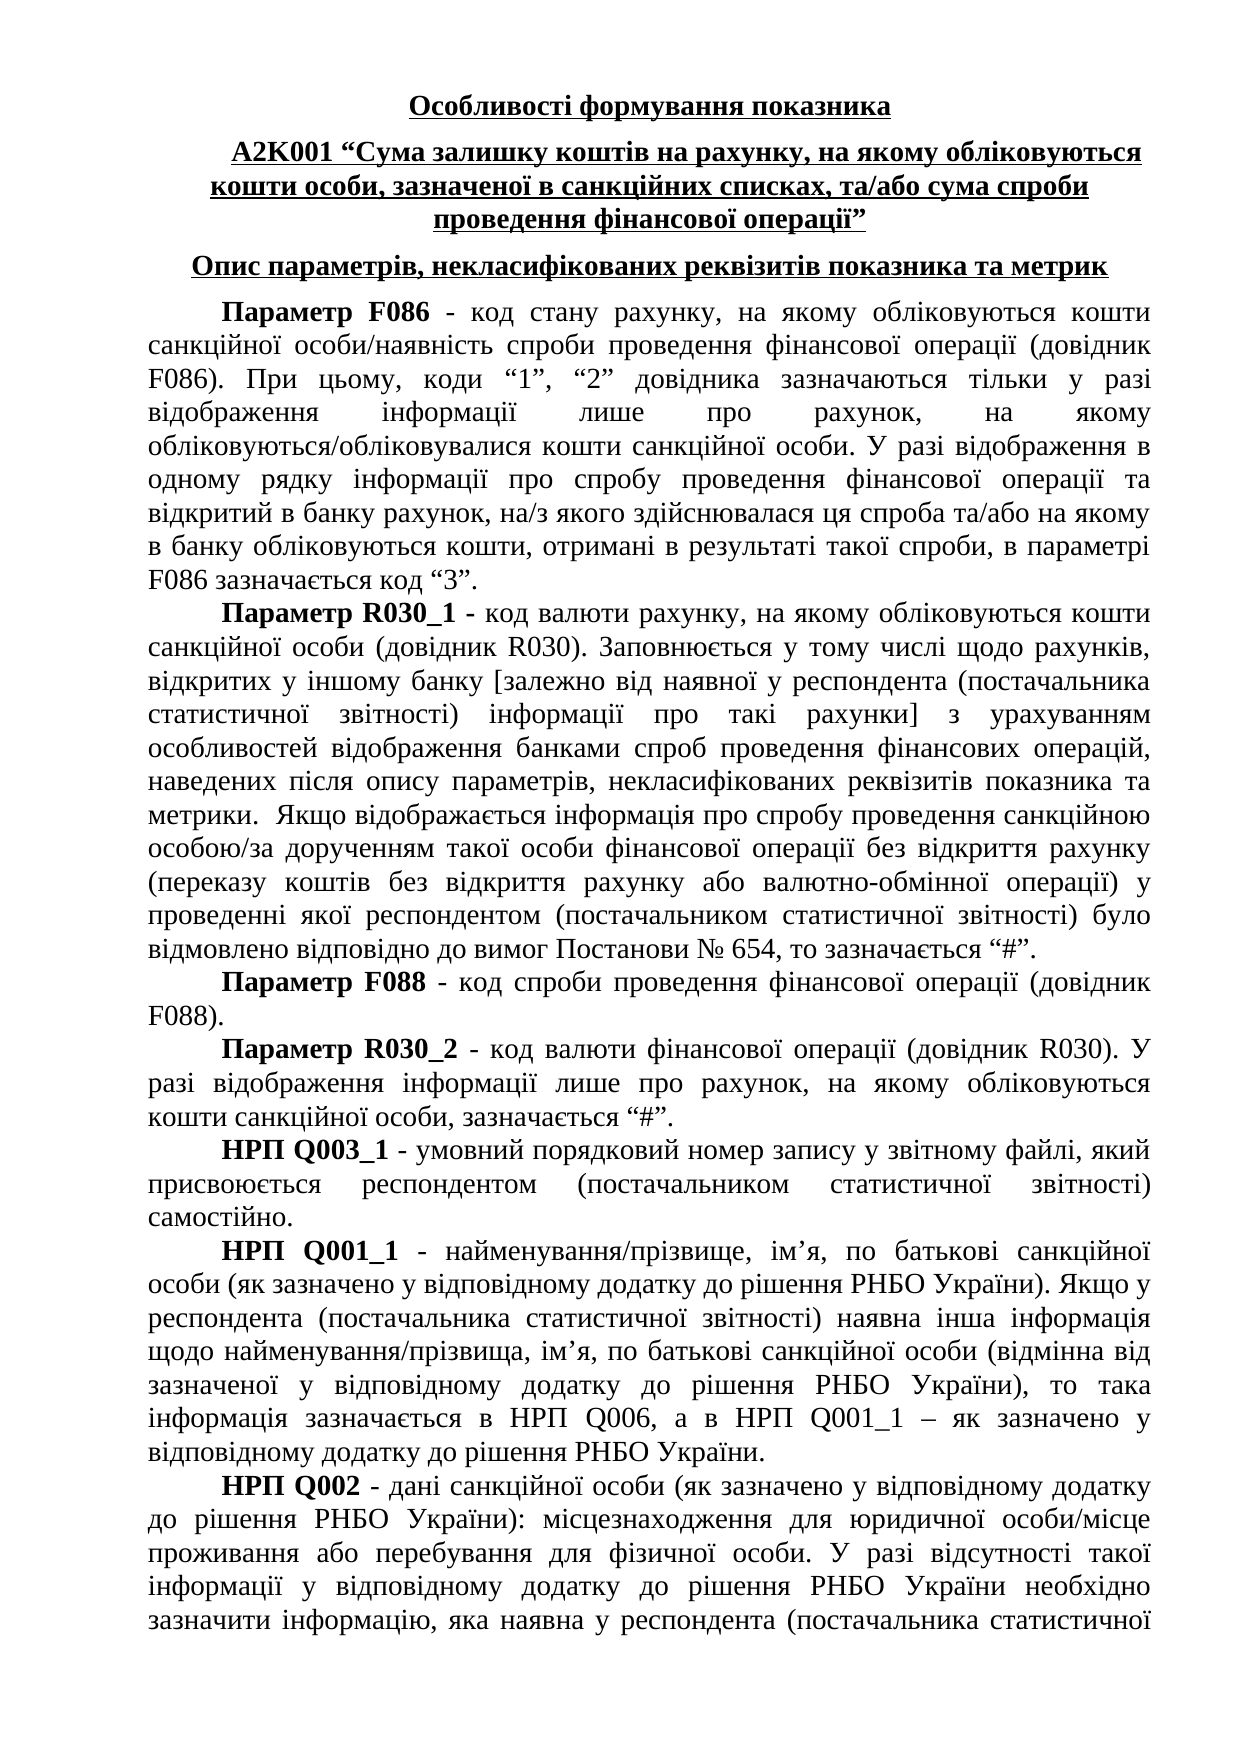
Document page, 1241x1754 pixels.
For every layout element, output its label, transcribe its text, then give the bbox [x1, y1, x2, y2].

text A2K001 “Сума залишку коштів на рахунку, на якому обліковуються кошти особи, зазначеної в санкційних списках, та/або сума спроби проведення фінансової операції” [148, 134, 1152, 235]
text Опис параметрів, некласифікованих реквізитів показника та метрик [148, 248, 1152, 281]
text Параметр R030_1 - код валюти рахунку, на якому обліковуються кошти санкційної особи (довідник R030). Заповнюється у тому числі щодо рахунків, відкритих у іншому банку [залежно від наявної у респондента (постачальника статистичної звітності) інформації про такі рахунки] з урахуванням особливостей відображення банками спроб проведення фінансових операцій, наведених після опису параметрів, некласифікованих реквізитів показника та метрики. Якщо відображається інформація про спробу проведення санкційною особою/за дорученням такої особи фінансової операції без відкриття рахунку (переказу коштів без відкриття рахунку або валютно-обмінної операції) у проведенні якої респондентом (постачальником статистичної звітності) було відмовлено відповідно до вимог Постанови № 654, то зазначається “#”. [148, 596, 1152, 964]
text Параметр F088 - код спроби проведення фінансової операції (довідник F088). [148, 964, 1152, 1032]
text Параметр F086 - код стану рахунку, на якому обліковуються кошти санкційної особи/наявність спроби проведення фінансової операції (довідник F086). При цьому, коди “1”, “2” довідника зазначаються тільки у разі відображення інформації лише про рахунок, на якому обліковуються/обліковувалися кошти санкційної особи. У разі відображення в одному рядку інформації про спробу проведення фінансової операції та відкритий в банку рахунок, на/з якого здійснювалася ця спроба та/або на якому в банку обліковуються кошти, отримані в результаті такої спроби, в параметрі F086 зазначається код “3”. [148, 294, 1152, 596]
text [148, 1468, 1152, 1635]
text НРП Q001_1 - найменування/прізвище, ім’я, по батькові санкційної особи (як зазначено у відповідному додатку до рішення РНБО України). Якщо у респондента (постачальника статистичної звітності) наявна інша інформація щодо найменування/прізвища, ім’я, по батькові санкційної особи (відмінна від зазначеної у відповідному додатку до рішення РНБО України), то така інформація зазначається в НРП Q006, а в НРП Q001_1 – як зазначено у відповідному додатку до рішення РНБО України. [148, 1233, 1152, 1468]
text Параметр R030_2 - код валюти фінансової операції (довідник R030). У разі відображення інформації лише про рахунок, на якому обліковуються кошти санкційної особи, зазначається “#”. [148, 1032, 1152, 1132]
text Особливості формування показника [148, 88, 1152, 122]
text НРП Q003_1 - умовний порядковий номер запису у звітному файлі, який присвоюється респондентом (постачальником статистичної звітності) самостійно. [148, 1132, 1152, 1233]
